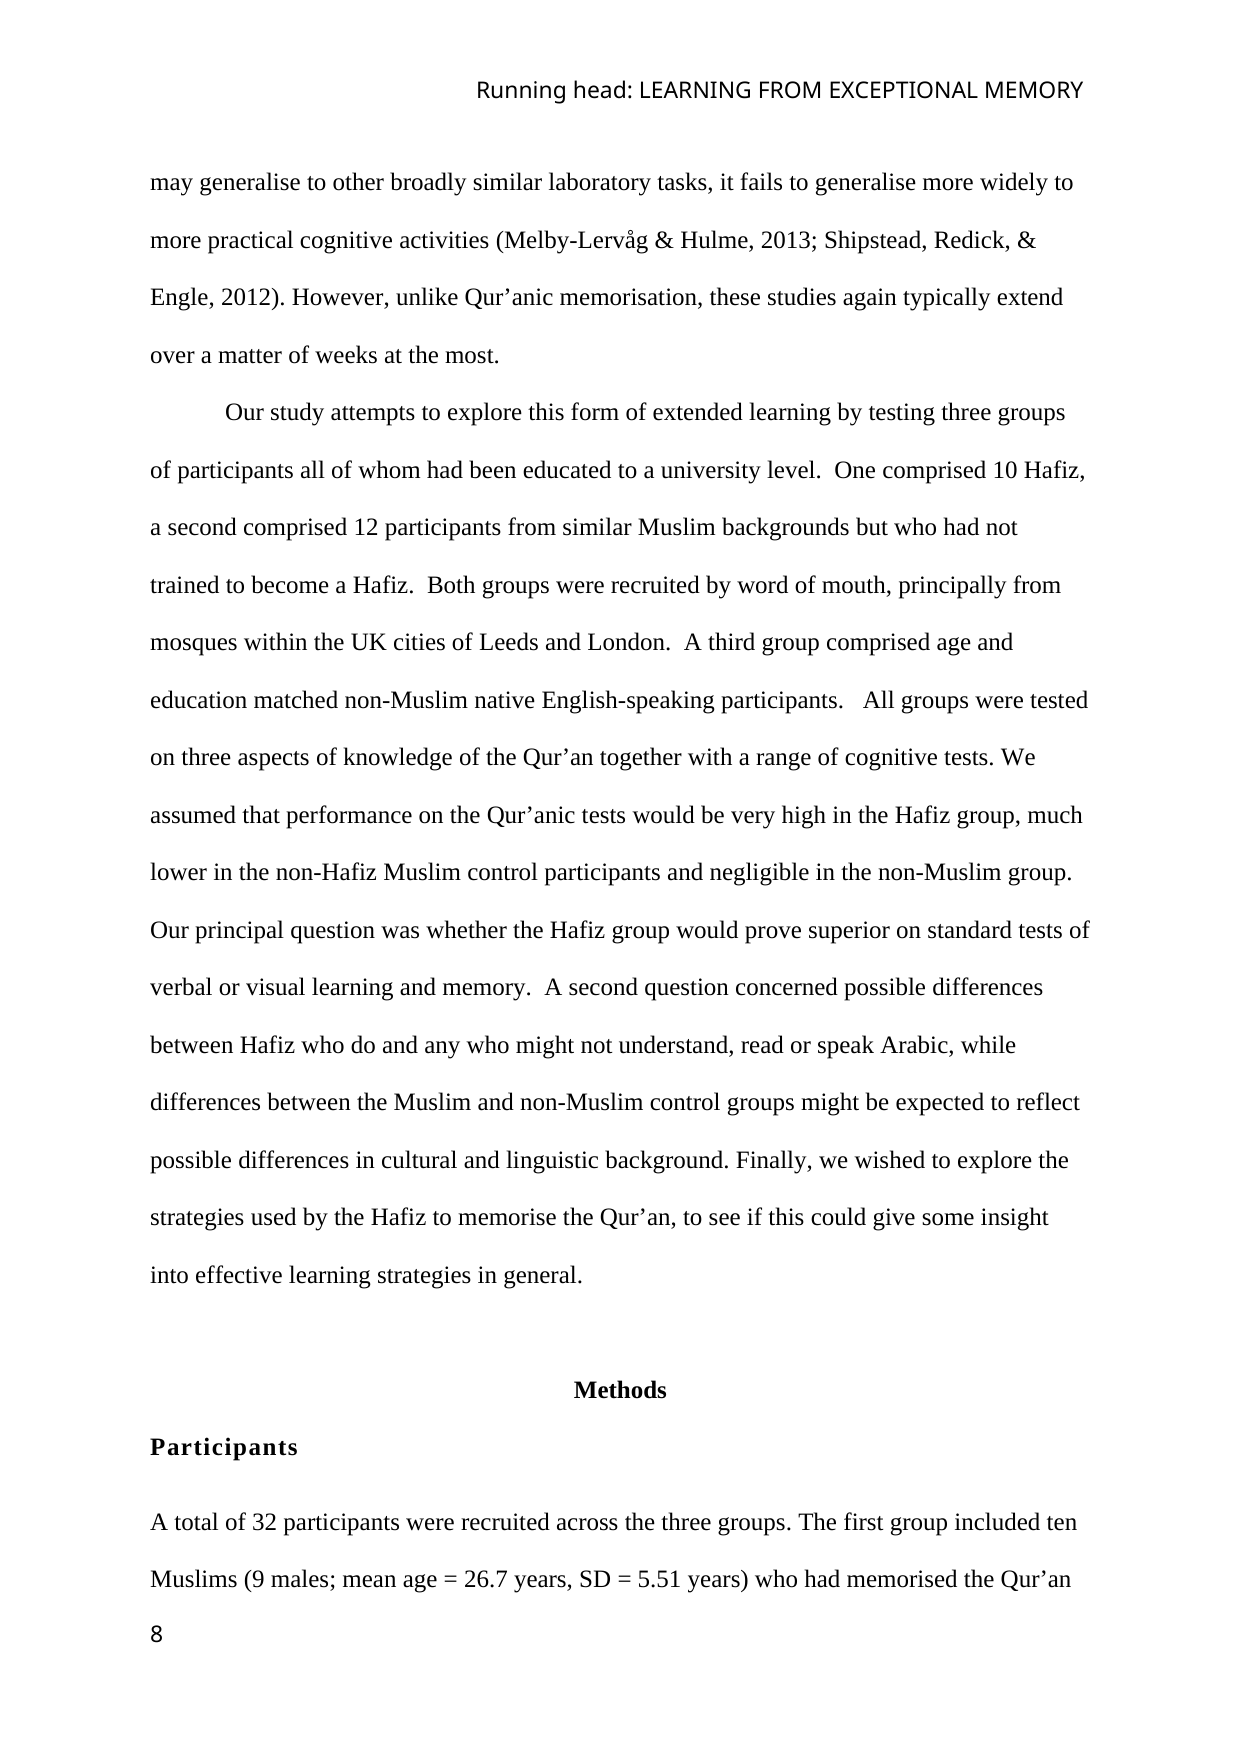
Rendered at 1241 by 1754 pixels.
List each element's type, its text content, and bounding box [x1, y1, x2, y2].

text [150, 1507, 1090, 1593]
subtitle Methods [150, 1375, 1090, 1404]
text Our study attempts to explore this form of extended learning by testing three groups of participants all of whom had been educated to a university level. One comprised 10 Hafiz, a second comprised 12 participants from similar Muslim backgrounds but who had not trained to become a Hafiz. Both groups were recruited by word of mouth, principally from mosques within the UK cities of Leeds and London. A third group comprised age and education matched non-Muslim native English-speaking participants. All groups were tested on three aspects of knowledge of the Qur’an together with a range of cognitive tests. We assumed that performance on the Qur’anic tests would be very high in the Hafiz group, much lower in the non-Hafiz Muslim control participants and negligible in the non-Muslim group. Our principal question was whether the Hafiz group would prove superior on standard tests of verbal or visual learning and memory. A second question concerned possible differences between Hafiz who do and any who might not understand, read or speak Arabic, while differences between the Muslim and non-Muslim control groups might be expected to reflect possible differences in cultural and linguistic background. Finally, we wished to explore the strategies used by the Hafiz to memorise the Qur’an, to see if this could give some insight into effective learning strategies in general. [150, 397, 1090, 1289]
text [150, 167, 1090, 369]
subtitle Participants [150, 1432, 1090, 1461]
